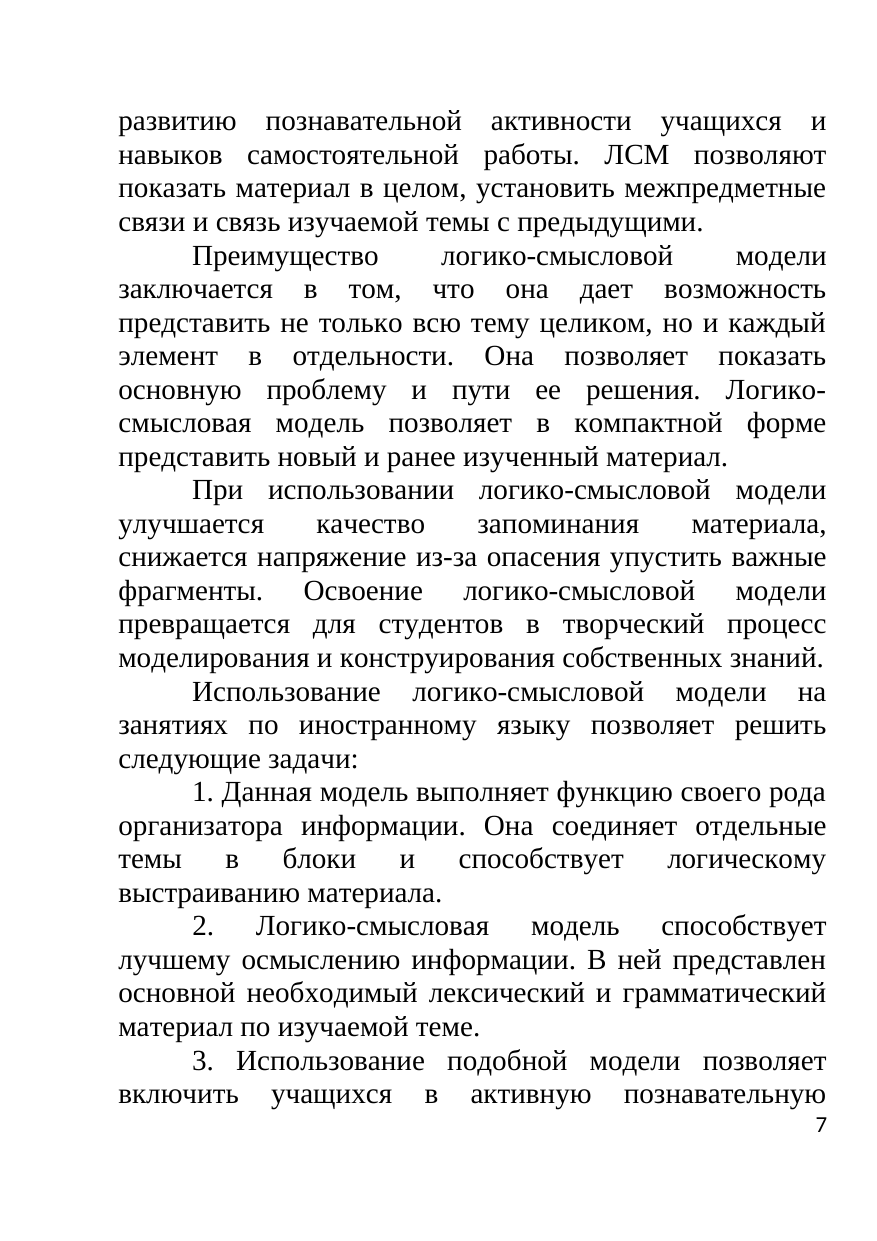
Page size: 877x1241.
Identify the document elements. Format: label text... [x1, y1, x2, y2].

text Преимущество логико-смысловой модели заключается в том, что она дает возможность представить не только всю тему целиком, но и каждый элемент в отдельности. Она позволяет показать основную проблему и пути ее решения. Логико-смысловая модель позволяет в компактной форме представить новый и ранее изученный материал. [118, 238, 827, 472]
text 2. Логико-смысловая модель способствует лучшему осмыслению информации. В ней представлен основной необходимый лексический и грамматический материал по изучаемой теме. [118, 908, 827, 1043]
text Использование логико-смысловой модели на занятиях по иностранному языку позволяет решить следующие задачи: [118, 674, 827, 774]
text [118, 1043, 827, 1110]
text 1. Данная модель выполняет функцию своего рода организатора информации. Она соединяет отдельные темы в блоки и способствует логическому выстраиванию материала. [118, 774, 827, 908]
text При использовании логико-смысловой модели улучшается качество запоминания материала, снижается напряжение из-за опасения упустить важные фрагменты. Освоение логико-смысловой модели превращается для студентов в творческий процесс моделирования и конструирования собственных знаний. [118, 472, 827, 674]
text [118, 103, 827, 238]
